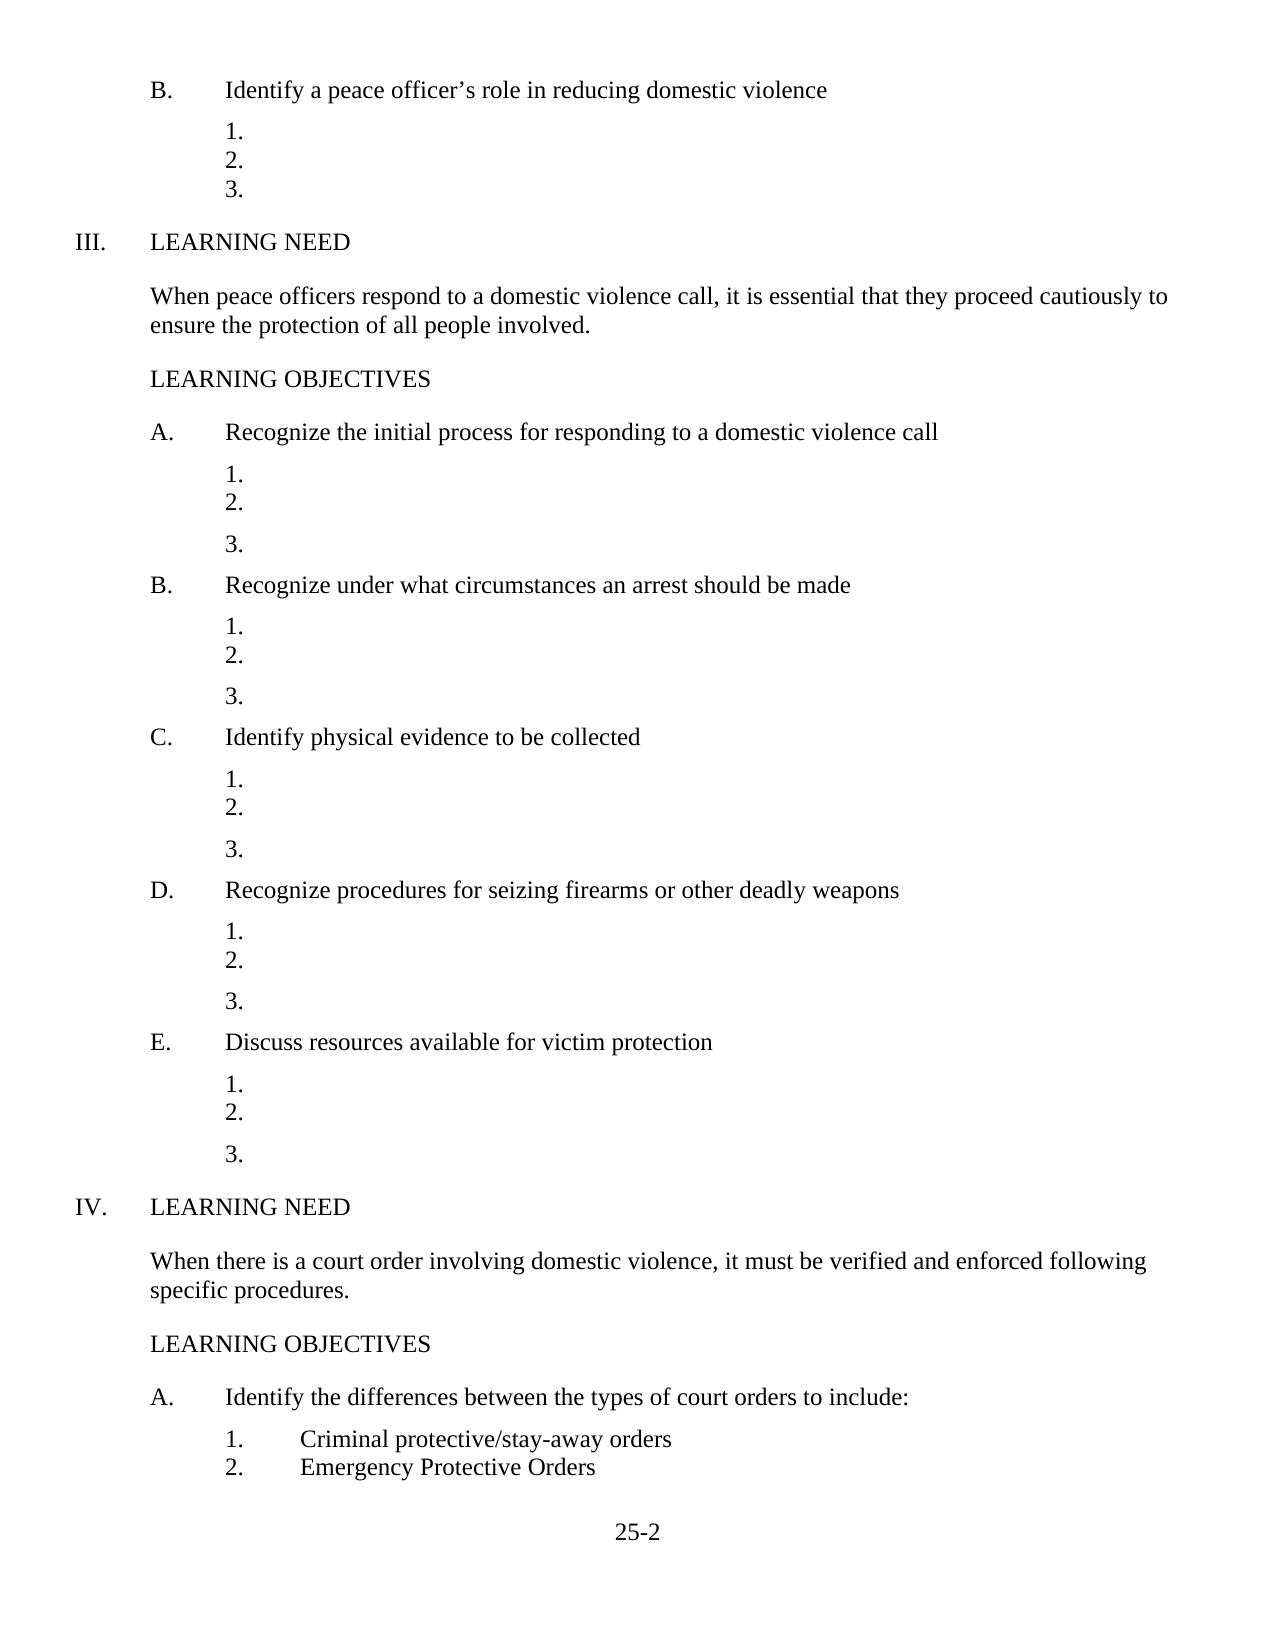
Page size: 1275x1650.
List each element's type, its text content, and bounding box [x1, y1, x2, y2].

list Recognize the initial process for responding to a domestic violence call [150, 417, 1200, 446]
text LEARNING OBJECTIVES [150, 1329, 1200, 1357]
list Emergency Protective Orders [225, 1452, 1200, 1481]
subtitle LEARNING NEED [75, 227, 1200, 256]
list Identify the differences between the types of court orders to include: [150, 1382, 1200, 1411]
list Recognize procedures for seizing firearms or other deadly weapons [150, 875, 1200, 904]
list Identify a peace officer’s role in reducing domestic violence [150, 75, 1200, 104]
list Recognize under what circumstances an arrest should be made [150, 570, 1200, 599]
subtitle LEARNING NEED [75, 1192, 1200, 1221]
text When peace officers respond to a domestic violence call, it is essential that they proceed cautiously to ensure the protection of all people involved. [150, 281, 1200, 339]
list Discuss resources available for victim protection [150, 1027, 1200, 1056]
list Criminal protective/stay-away orders [225, 1424, 1200, 1452]
list Identify physical evidence to be collected [150, 722, 1200, 751]
text LEARNING OBJECTIVES [150, 364, 1200, 392]
text When there is a court order involving domestic violence, it must be verified and enforced following specific procedures. [150, 1246, 1200, 1304]
